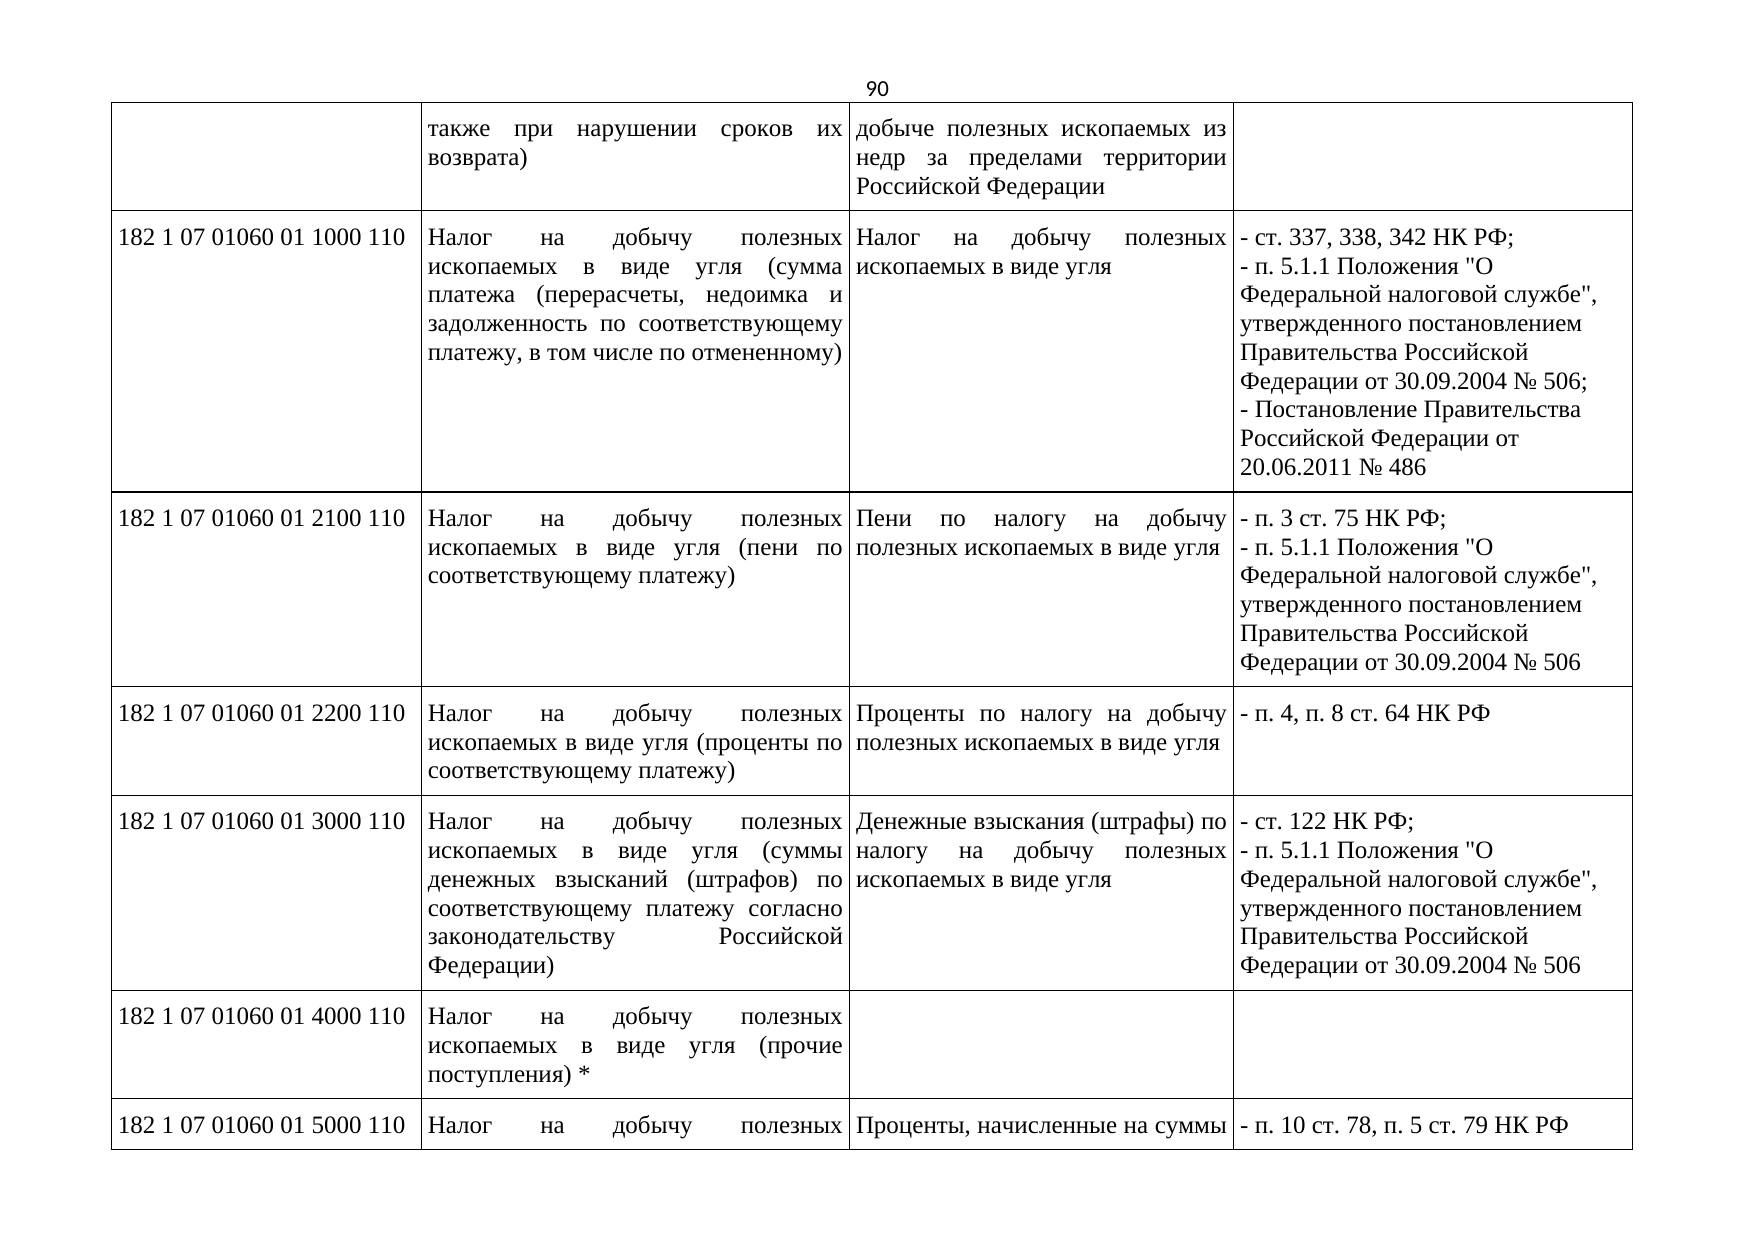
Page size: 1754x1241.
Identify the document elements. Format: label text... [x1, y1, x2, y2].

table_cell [1234, 103, 1632, 210]
table_cell Налог на добычу полезных ископаемых в виде угля (суммы денежных взысканий (штрафов) по соответствующему платежу согласно законодательству Российской Федерации) [422, 796, 849, 989]
table_cell [1234, 991, 1632, 1098]
table_cell - п. 4, п. 8 ст. 64 НК РФ [1234, 687, 1632, 795]
table_cell - п. 3 ст. 75 НК РФ; - п. 5.1.1 Положения "О Федеральной налоговой службе", утвержденного постановлением Правительства Российской Федерации от 30.09.2004 № 506 [1234, 493, 1632, 686]
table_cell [422, 1099, 849, 1149]
table_cell Проценты по налогу на добычу полезных ископаемых в виде угля [850, 687, 1233, 795]
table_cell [112, 103, 421, 210]
table_cell 182 1 07 01060 01 3000 110 [112, 796, 421, 989]
table_cell Денежные взыскания (штрафы) по налогу на добычу полезных ископаемых в виде угля [850, 796, 1233, 989]
table_cell Налог на добычу полезных ископаемых в виде угля [850, 211, 1233, 491]
table_cell [850, 991, 1233, 1098]
table_cell 182 1 07 01060 01 2100 110 [112, 493, 421, 686]
table_cell - ст. 337, 338, 342 НК РФ; - п. 5.1.1 Положения "О Федеральной налоговой службе", утвержденного постановлением Правительства Российской Федерации от 30.09.2004 № 506; - Постановление Правительства Российской Федерации от 20.06.2011 № 486 [1234, 211, 1632, 491]
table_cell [850, 1099, 1233, 1149]
table_cell Налог на добычу полезных ископаемых в виде угля (сумма платежа (перерасчеты, недоимка и задолженность по соответствующему платежу, в том числе по отмененному) [422, 211, 849, 491]
table_cell 182 1 07 01060 01 2200 110 [112, 687, 421, 795]
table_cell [850, 103, 1233, 210]
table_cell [112, 1099, 421, 1149]
table_cell Налог на добычу полезных ископаемых в виде угля (прочие поступления) * [422, 991, 849, 1098]
table_cell Налог на добычу полезных ископаемых в виде угля (проценты по соответствующему платежу) [422, 687, 849, 795]
table_cell 182 1 07 01060 01 4000 110 [112, 991, 421, 1098]
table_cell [422, 103, 849, 210]
table_cell Пени по налогу на добычу полезных ископаемых в виде угля [850, 493, 1233, 686]
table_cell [1234, 1099, 1632, 1149]
table_cell Налог на добычу полезных ископаемых в виде угля (пени по соответствующему платежу) [422, 493, 849, 686]
table_cell 182 1 07 01060 01 1000 110 [112, 211, 421, 491]
table_cell - ст. 122 НК РФ; - п. 5.1.1 Положения "О Федеральной налоговой службе", утвержденного постановлением Правительства Российской Федерации от 30.09.2004 № 506 [1234, 796, 1632, 989]
